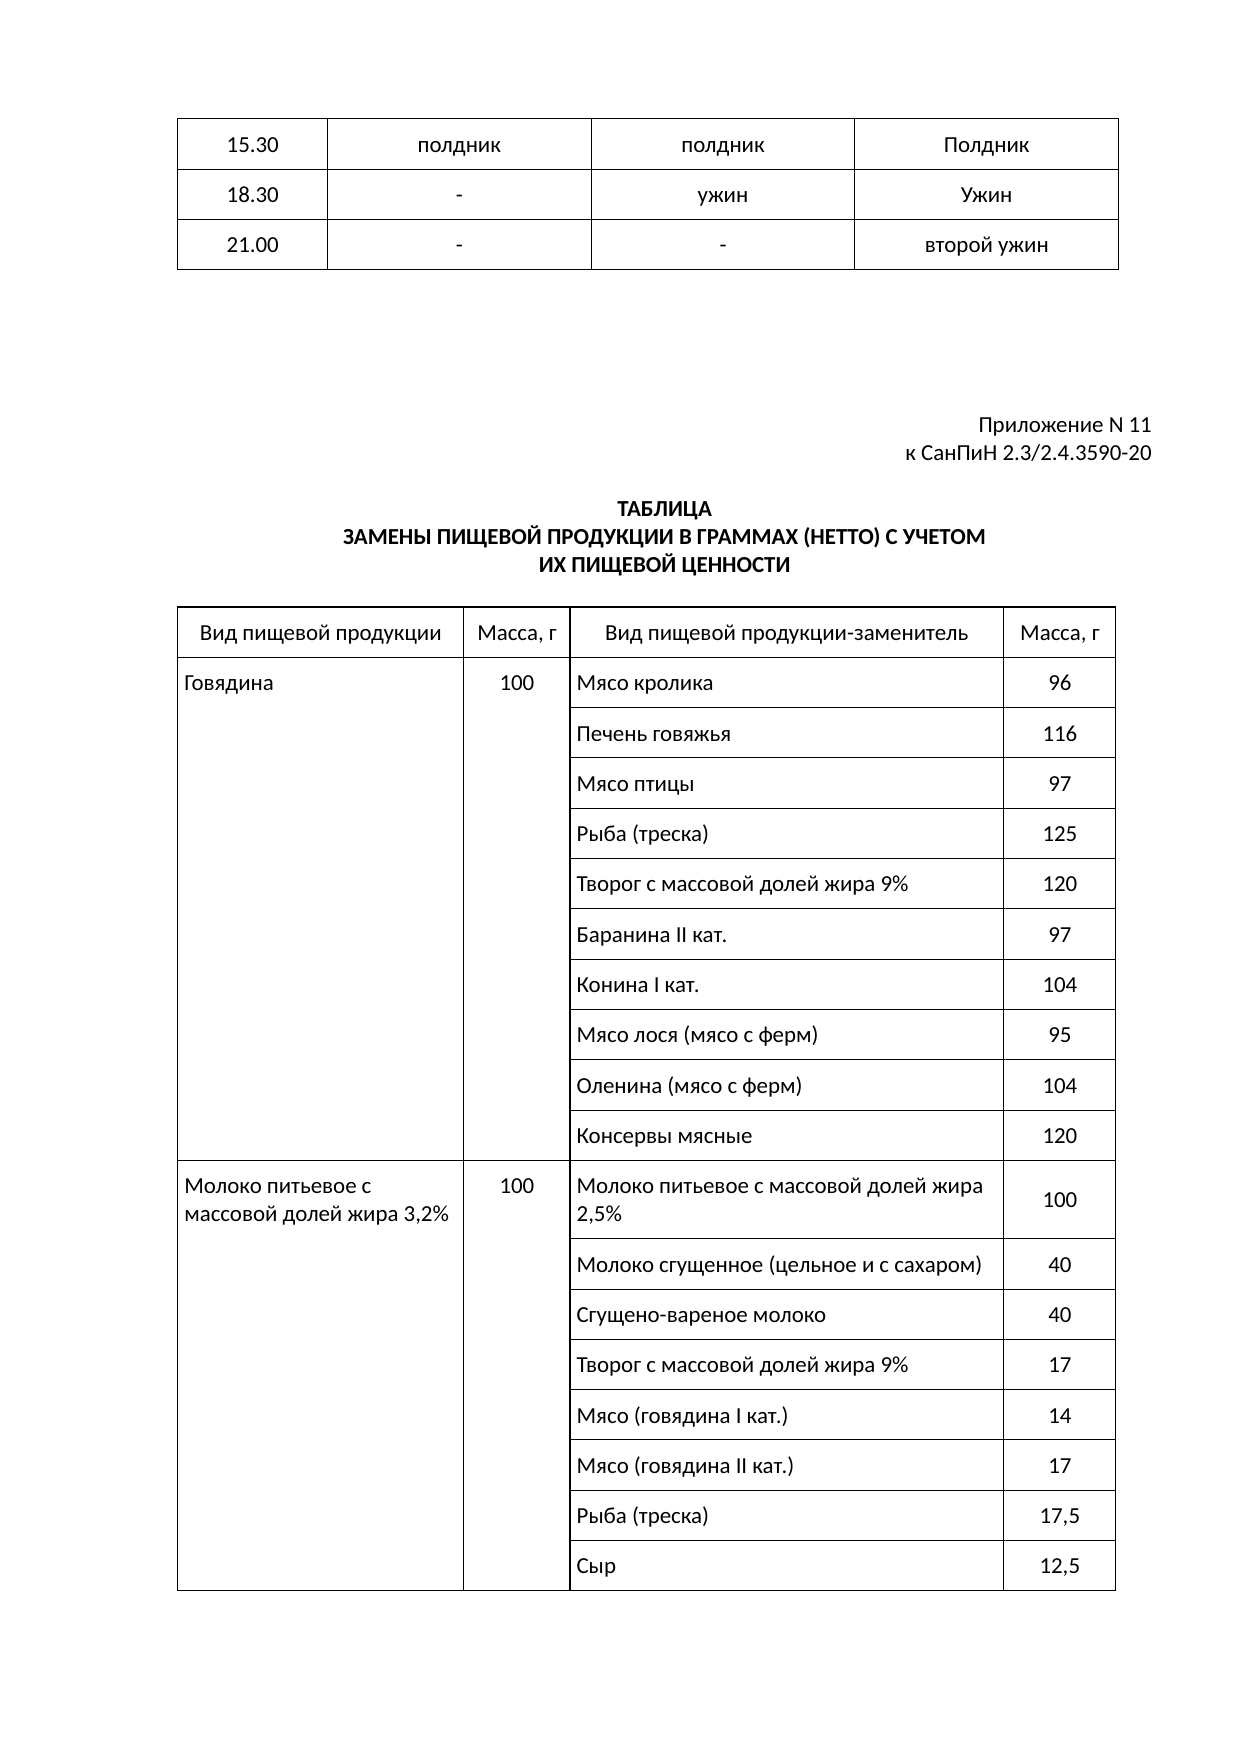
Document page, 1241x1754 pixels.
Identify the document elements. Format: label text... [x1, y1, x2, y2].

table_cell 120 [1004, 859, 1115, 908]
table_cell Сгущено-вареное молоко [571, 1290, 1003, 1339]
table_cell Ужин [855, 170, 1118, 219]
table_cell Рыба (треска) [571, 809, 1003, 858]
table_cell Рыба (треска) [571, 1491, 1003, 1540]
table_cell Сыр [571, 1541, 1003, 1590]
table_cell - [328, 220, 591, 269]
table_cell 21.00 [178, 220, 327, 269]
table_cell 97 [1004, 909, 1115, 958]
table_cell Мясо (говядина II кат.) [571, 1440, 1003, 1490]
table_cell ужин [592, 170, 854, 219]
table_cell 100 [464, 1161, 569, 1590]
table_cell Полдник [855, 119, 1118, 168]
table_cell Консервы мясные [571, 1111, 1003, 1160]
table_cell полдник [328, 119, 591, 168]
table_cell Молоко сгущенное (цельное и с сахаром) [571, 1239, 1003, 1288]
table_cell 18.30 [178, 170, 327, 219]
text Приложение N 11 [177, 410, 1152, 438]
table_cell 15.30 [178, 119, 327, 168]
table_cell Мясо лося (мясо с ферм) [571, 1010, 1003, 1059]
table_cell 100 [1004, 1161, 1115, 1238]
title ЗАМЕНЫ ПИЩЕВОЙ ПРОДУКЦИИ В ГРАММАХ (НЕТТО) С УЧЕТОМ [177, 522, 1152, 550]
table_cell 96 [1004, 658, 1115, 707]
table_cell 104 [1004, 1060, 1115, 1109]
table_cell Мясо птицы [571, 758, 1003, 808]
table_cell Молоко питьевое с массовой долей жира 3,2% [178, 1161, 463, 1590]
table_header Вид пищевой продукции [178, 608, 463, 657]
table_header Вид пищевой продукции-заменитель [571, 608, 1003, 657]
table_cell 97 [1004, 758, 1115, 808]
table_cell 12,5 [1004, 1541, 1115, 1590]
text к СанПиН 2.3/2.4.3590-20 [177, 438, 1152, 466]
table_cell 40 [1004, 1290, 1115, 1339]
table_cell Говядина [178, 658, 463, 1160]
table_cell 100 [464, 658, 569, 1160]
title ИХ ПИЩЕВОЙ ЦЕННОСТИ [177, 550, 1152, 578]
table_cell 14 [1004, 1390, 1115, 1439]
table_cell 17,5 [1004, 1491, 1115, 1540]
table_cell Печень говяжья [571, 708, 1003, 757]
table_header Масса, г [464, 608, 569, 657]
table_cell Мясо кролика [571, 658, 1003, 707]
table_cell 40 [1004, 1239, 1115, 1288]
table_cell Оленина (мясо с ферм) [571, 1060, 1003, 1109]
table_cell 95 [1004, 1010, 1115, 1059]
title ТАБЛИЦА [177, 494, 1152, 522]
table_cell 17 [1004, 1340, 1115, 1389]
table_cell - [592, 220, 854, 269]
table_cell Конина I кат. [571, 960, 1003, 1009]
table_cell Мясо (говядина I кат.) [571, 1390, 1003, 1439]
table_cell Творог с массовой долей жира 9% [571, 859, 1003, 908]
table_cell 116 [1004, 708, 1115, 757]
table_cell второй ужин [855, 220, 1118, 269]
table_header Масса, г [1004, 608, 1115, 657]
table_cell Молоко питьевое с массовой долей жира 2,5% [571, 1161, 1003, 1238]
table_cell 104 [1004, 960, 1115, 1009]
table_cell полдник [592, 119, 854, 168]
table_cell Творог с массовой долей жира 9% [571, 1340, 1003, 1389]
table_cell - [328, 170, 591, 219]
table_cell 120 [1004, 1111, 1115, 1160]
table_cell 125 [1004, 809, 1115, 858]
table_cell 17 [1004, 1440, 1115, 1490]
table_cell Баранина II кат. [571, 909, 1003, 958]
